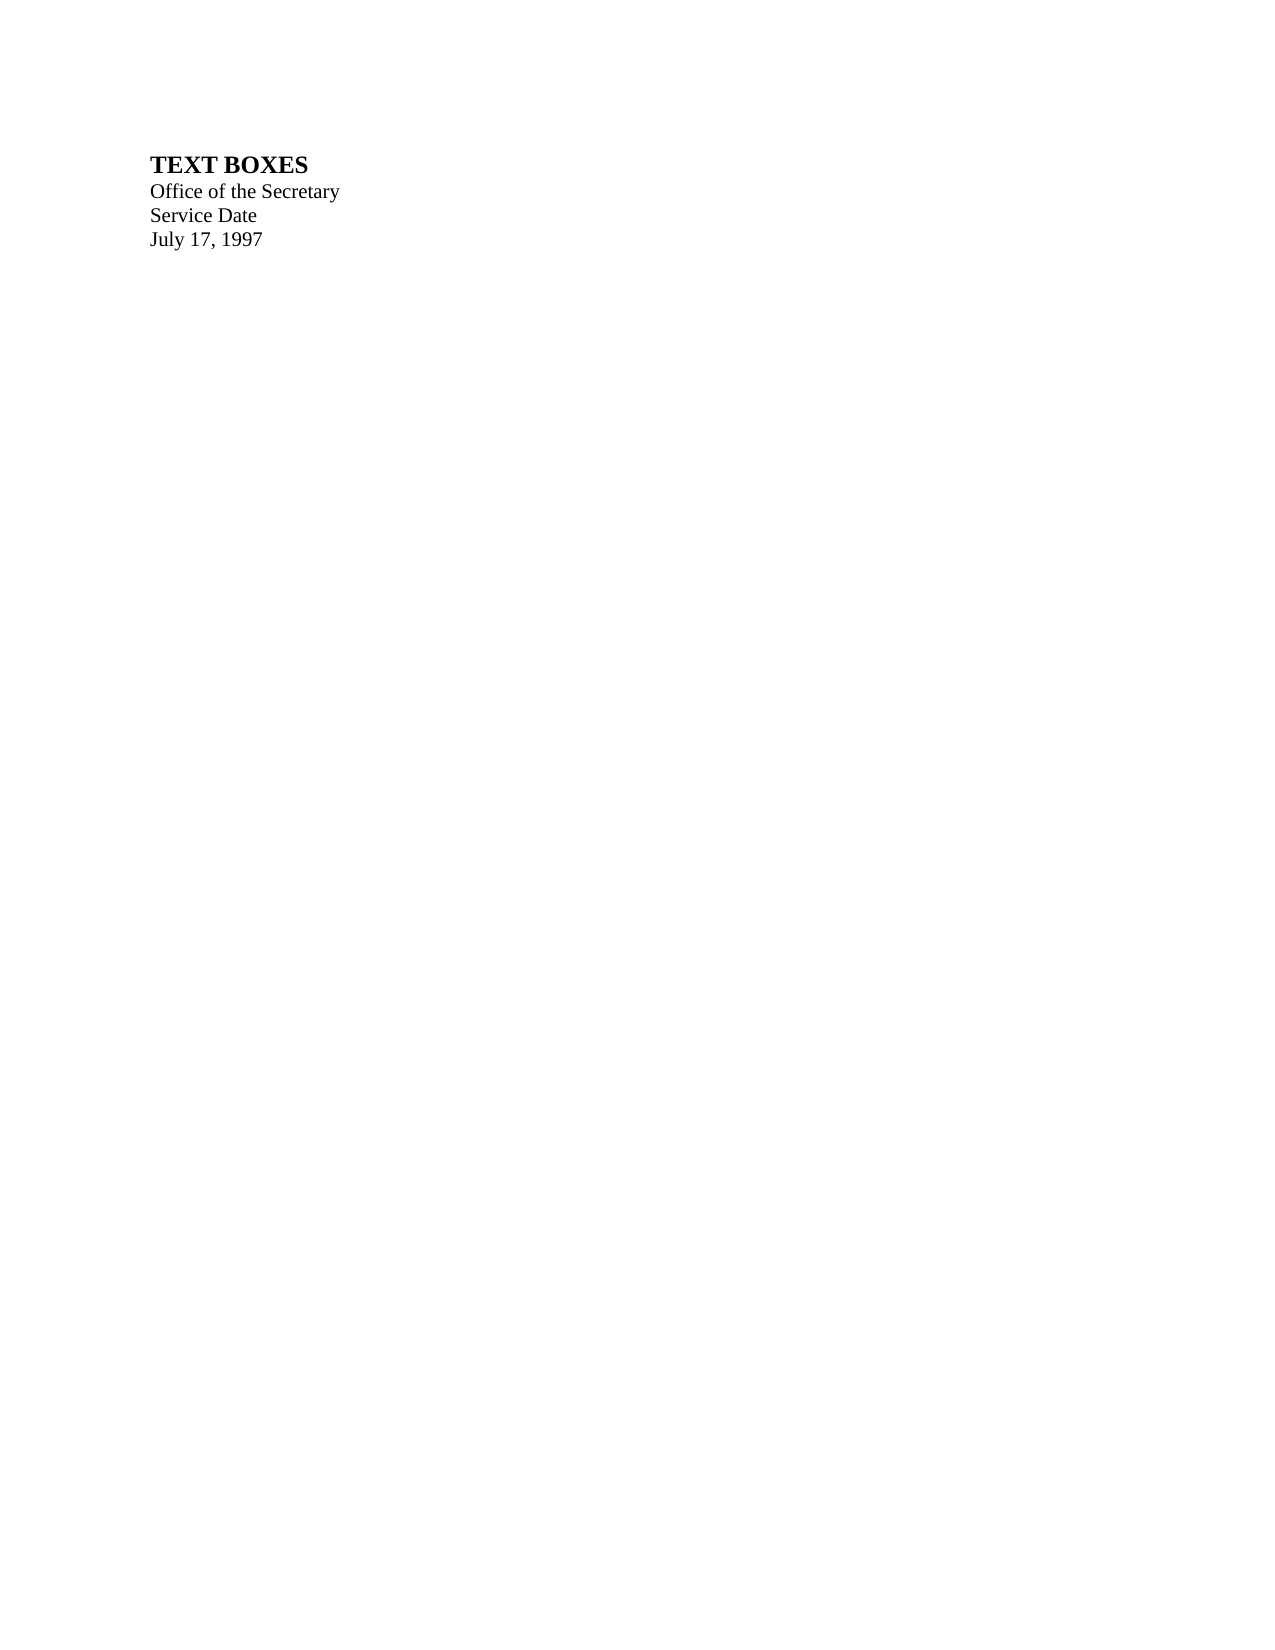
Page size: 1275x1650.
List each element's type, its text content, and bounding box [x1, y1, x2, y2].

text TEXT BOXES [150, 150, 1125, 179]
text Service Date [150, 203, 1125, 227]
text Office of the Secretary [150, 179, 1125, 203]
text July 17, 1997 [150, 227, 1125, 251]
